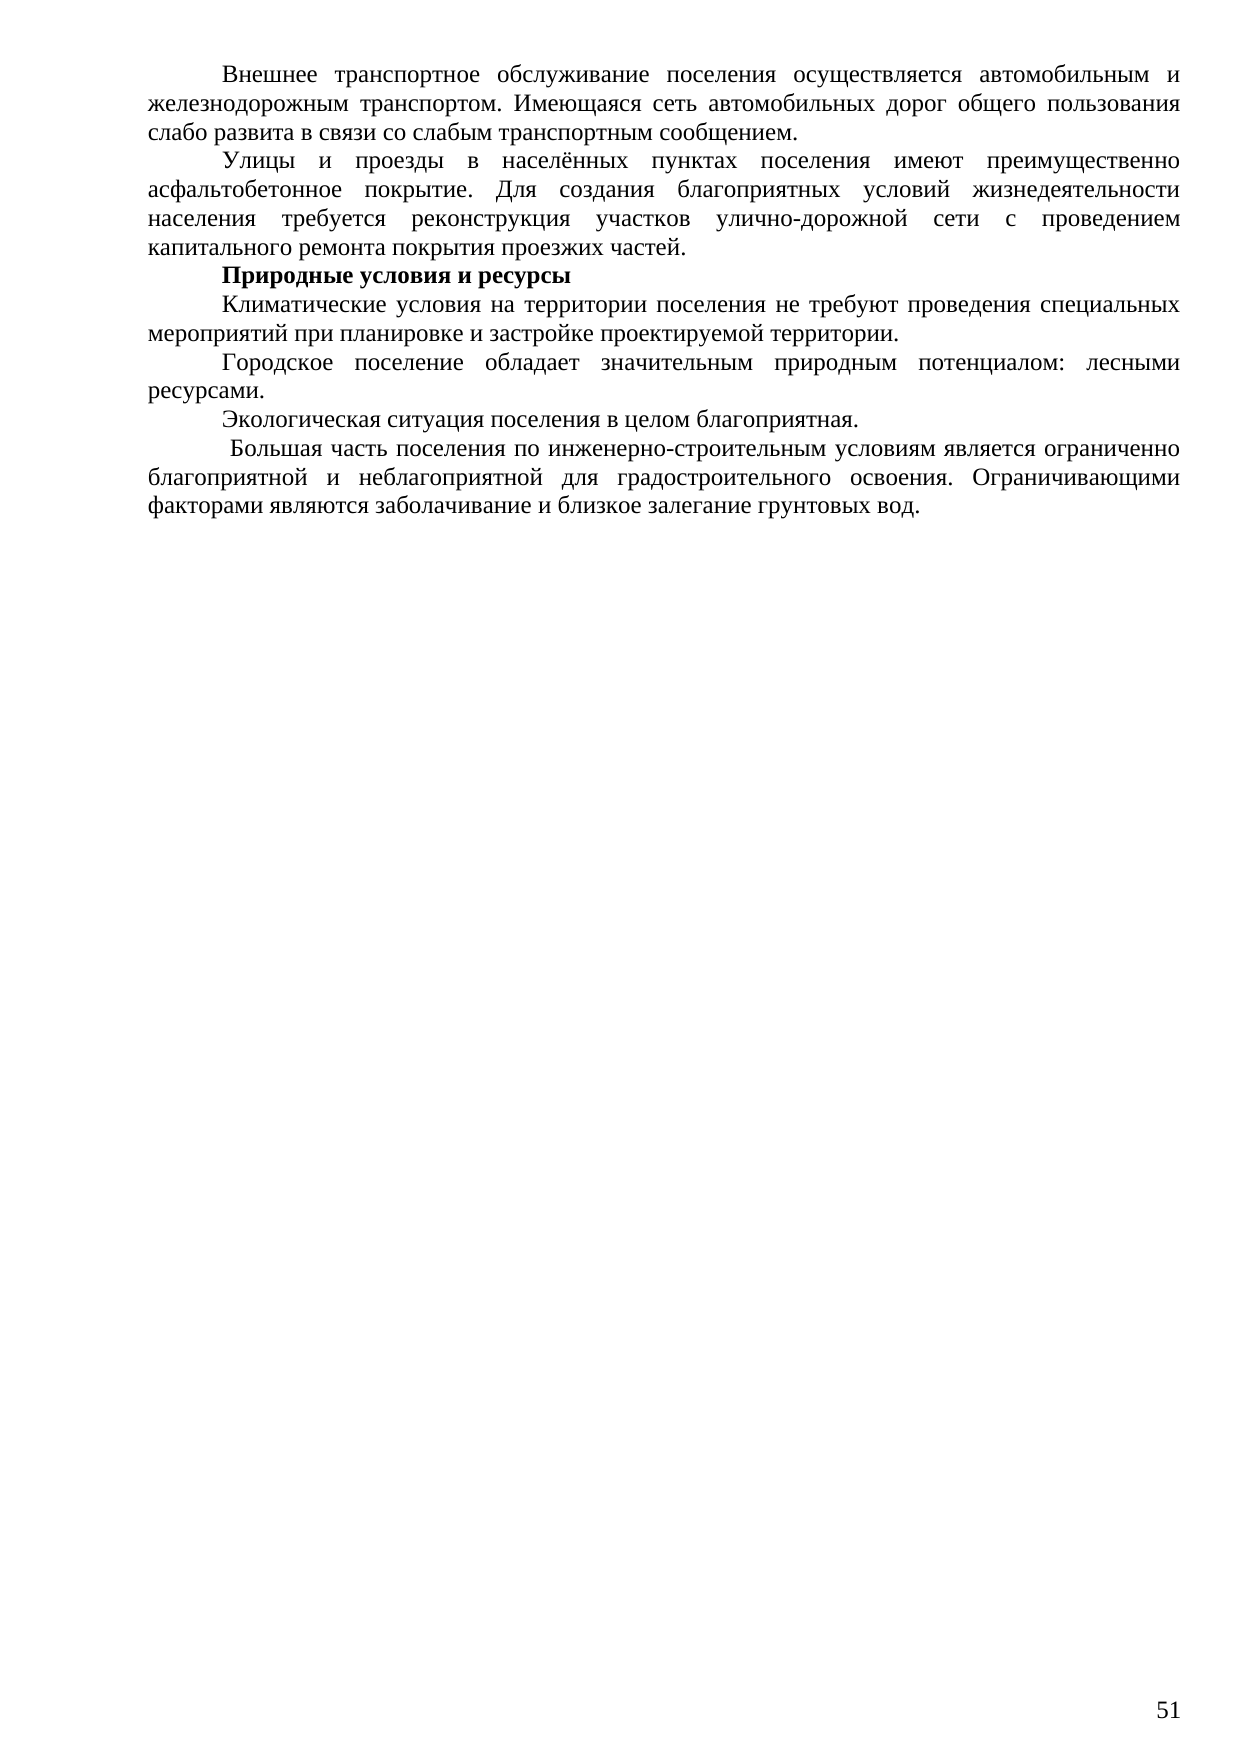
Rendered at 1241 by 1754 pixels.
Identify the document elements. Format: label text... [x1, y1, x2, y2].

text Городское поселение обладает значительным природным потенциалом: лесными ресурсами. [148, 347, 1181, 404]
text Климатические условия на территории поселения не требуют проведения специальных мероприятий при планировке и застройке проектируемой территории. [148, 289, 1181, 347]
text Большая часть поселения по инженерно-строительным условиям является ограниченно благоприятной и неблагоприятной для градостроительного освоения. Ограничивающими факторами являются заболачивание и близкое залегание грунтовых вод. [148, 433, 1181, 519]
text Внешнее транспортное обслуживание поселения осуществляется автомобильным и железнодорожным транспортом. Имеющаяся сеть автомобильных дорог общего пользования слабо развита в связи со слабым транспортным сообщением. [148, 59, 1181, 145]
text Экологическая ситуация поселения в целом благоприятная. [148, 404, 1181, 433]
text Природные условия и ресурсы [148, 260, 1181, 289]
text Улицы и проезды в населённых пунктах поселения имеют преимущественно асфальтобетонное покрытие. Для создания благоприятных условий жизнедеятельности населения требуется реконструкция участков улично-дорожной сети с проведением капитального ремонта покрытия проезжих частей. [148, 145, 1181, 260]
